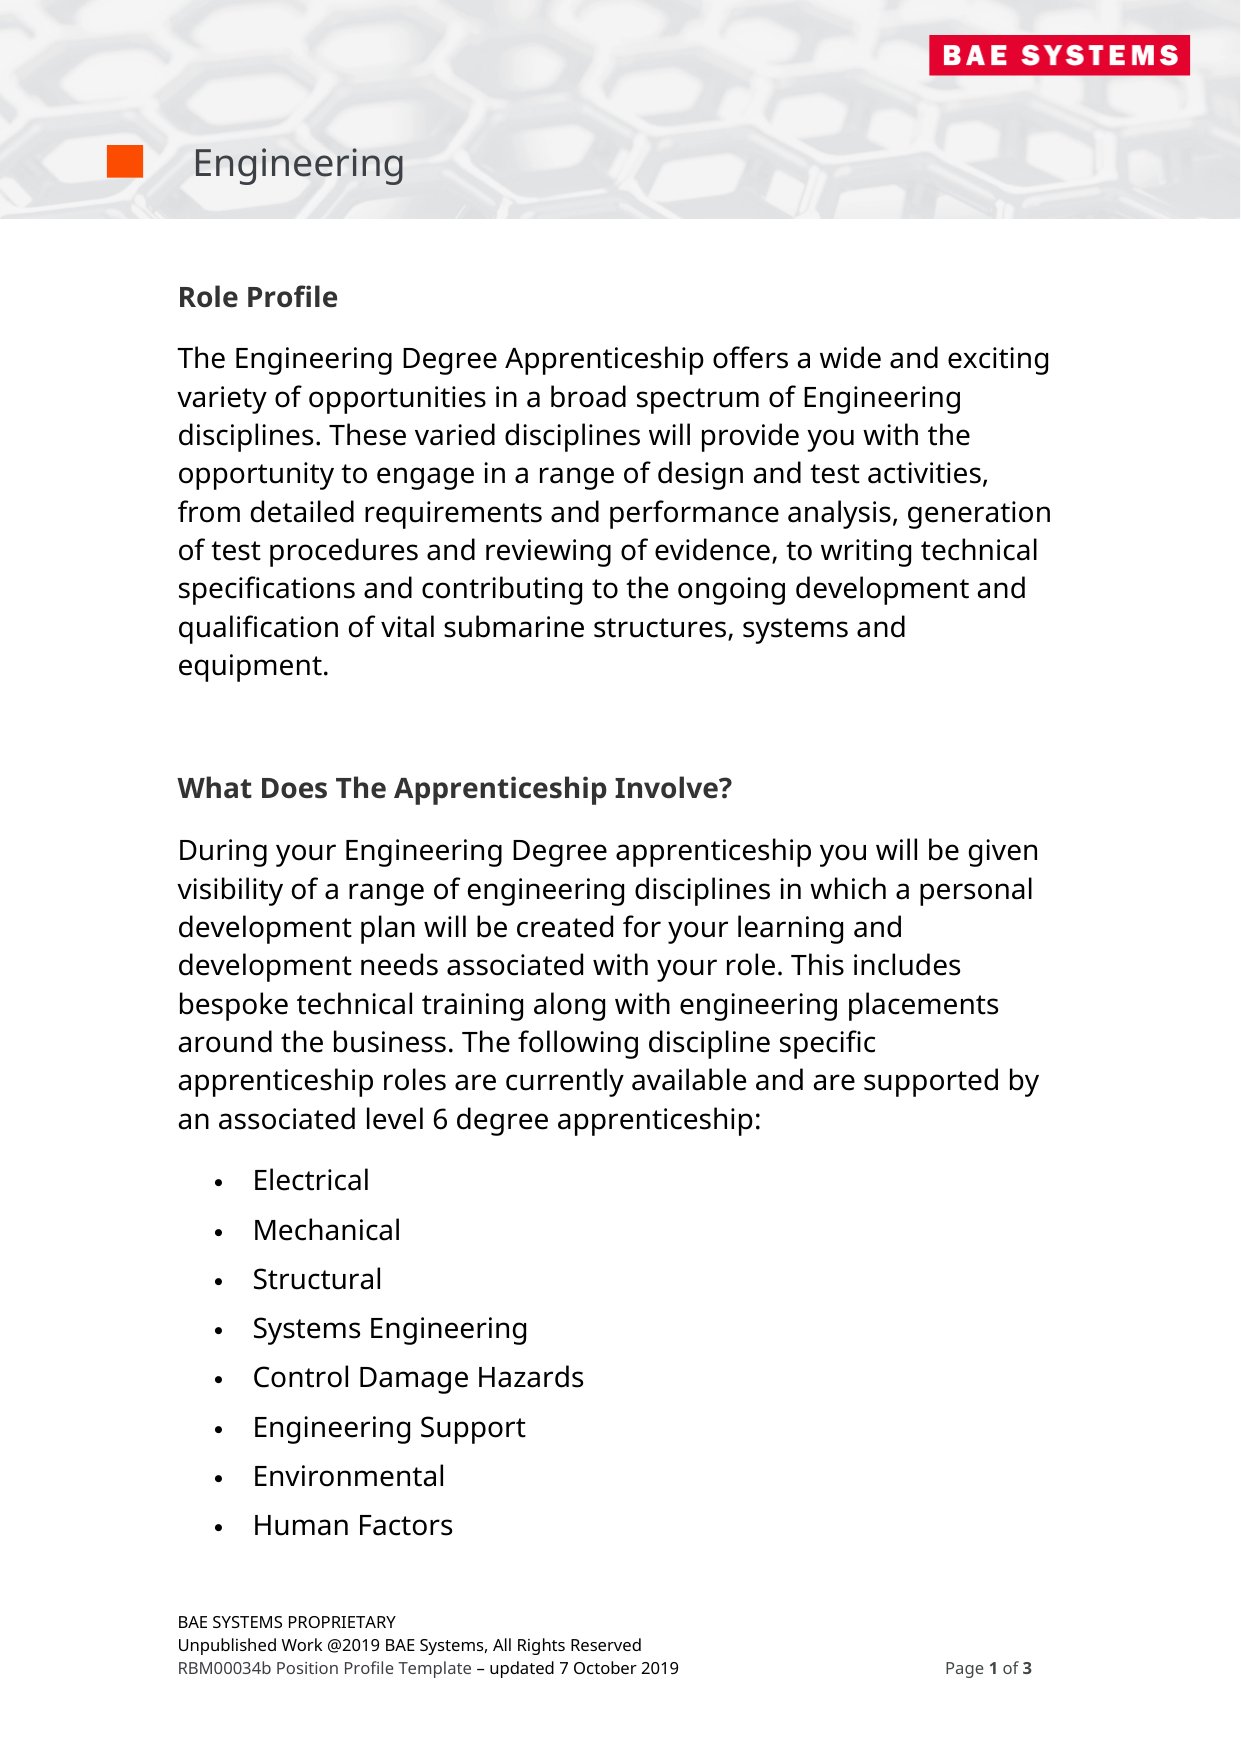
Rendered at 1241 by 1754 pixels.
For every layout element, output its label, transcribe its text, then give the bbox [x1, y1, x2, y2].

list Mechanical [215, 1210, 1053, 1248]
picture [0, 0, 1241, 219]
list Electrical [215, 1161, 1053, 1199]
list Human Factors [215, 1506, 1053, 1544]
text During your Engineering Degree apprenticeship you will be given visibility of a range of engineering disciplines in which a personal development plan will be created for your learning and development needs associated with your role. This includes bespoke technical training along with engineering placements around the business. The following discipline specific apprenticeship roles are currently available and are supported by an associated level 6 degree apprenticeship: [177, 831, 1053, 1137]
text Role Profile [177, 277, 1053, 315]
text The Engineering Degree Apprenticeship offers a wide and exciting variety of opportunities in a broad spectrum of Engineering disciplines. These varied disciplines will provide you with the opportunity to engage in a range of design and test activities, from detailed requirements and performance analysis, generation of test procedures and reviewing of evidence, to writing technical specifications and contributing to the ongoing development and qualification of vital submarine structures, systems and equipment. [177, 339, 1053, 684]
list Engineering Support [215, 1407, 1053, 1445]
list Environmental [215, 1456, 1053, 1495]
list Structural [215, 1259, 1053, 1298]
list Control Damage Hazards [215, 1358, 1053, 1396]
list Systems Engineering [215, 1308, 1053, 1347]
text What Does The Apprenticeship Involve? [177, 769, 1053, 807]
